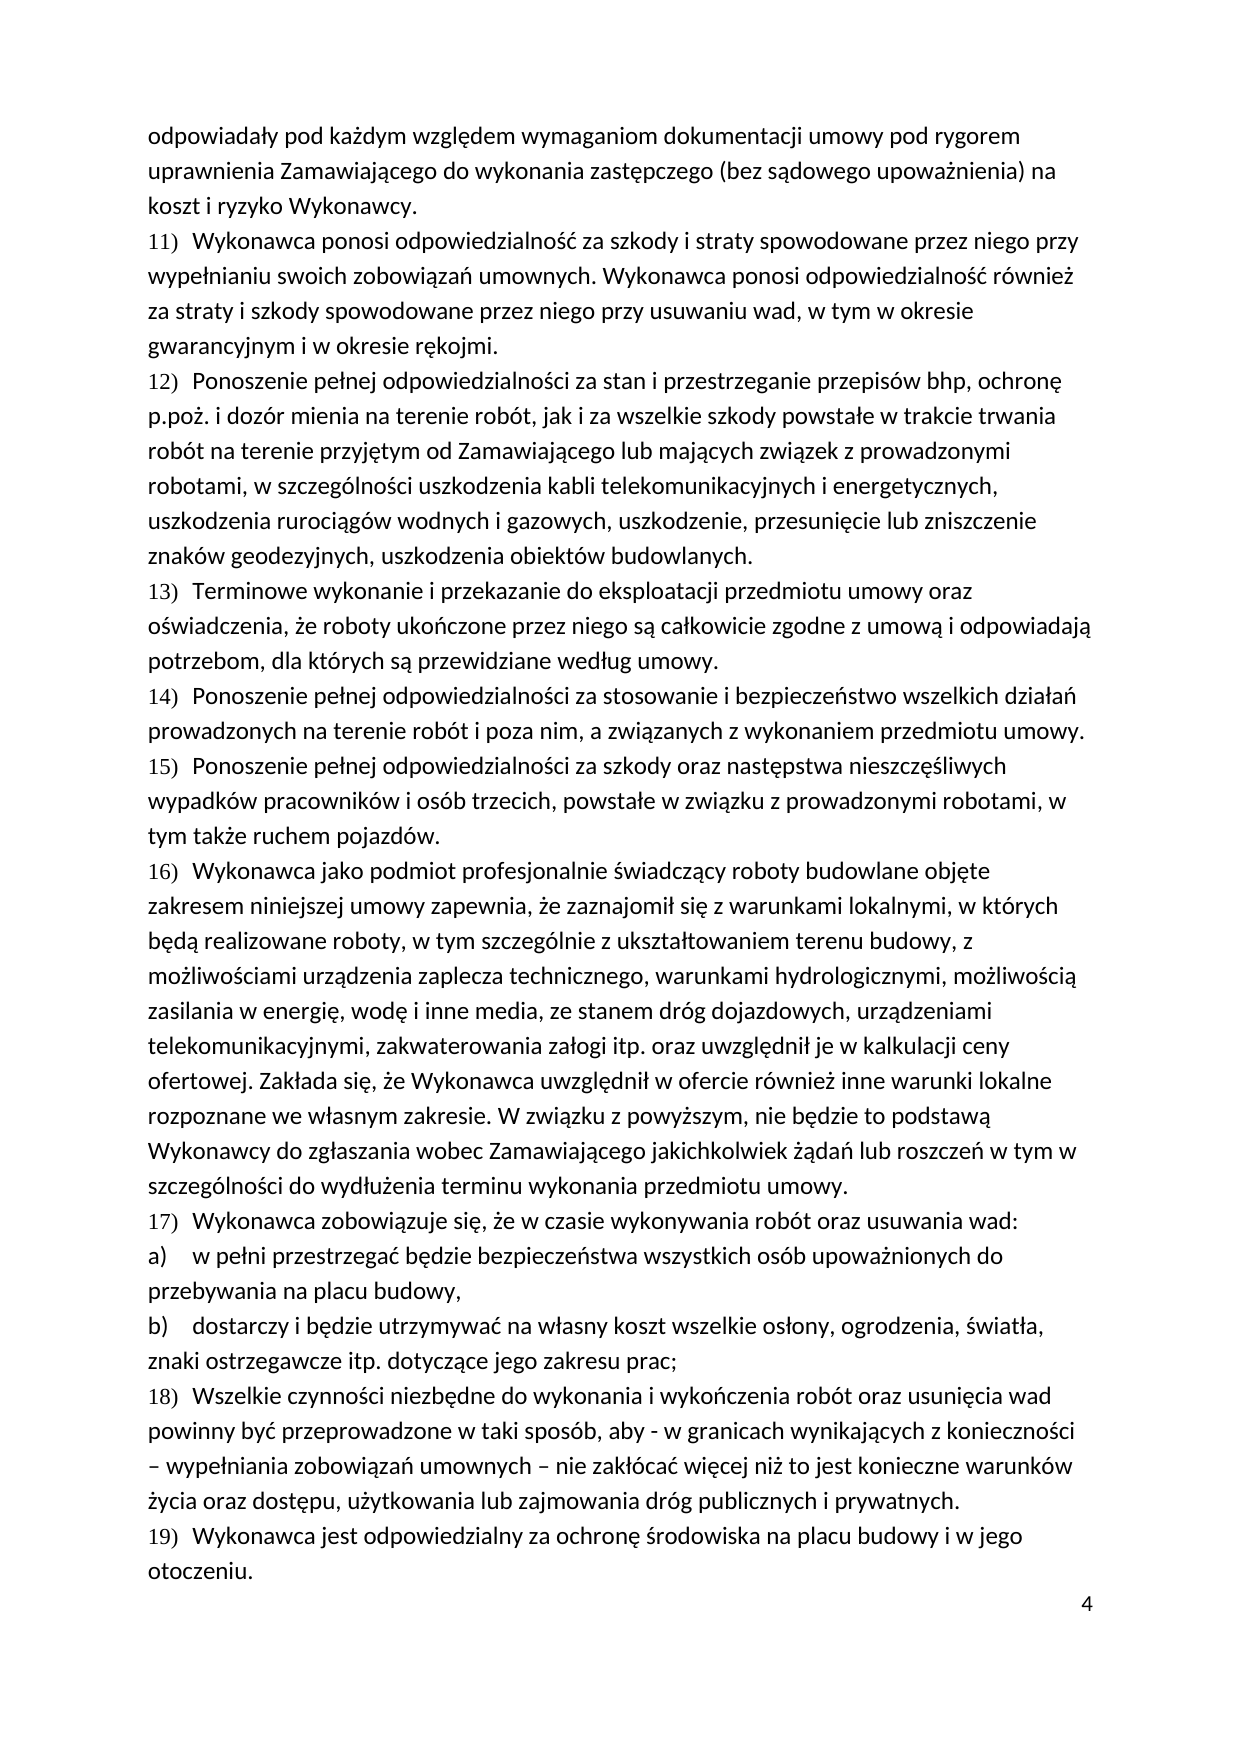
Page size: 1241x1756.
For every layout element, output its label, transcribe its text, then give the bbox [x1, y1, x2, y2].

list Ponoszenie pełnej odpowiedzialności za stan i przestrzeganie przepisów bhp, ochronę p.poż. i dozór mienia na terenie robót, jak i za wszelkie szkody powstałe w trakcie trwania robót na terenie przyjętym od Zamawiającego lub mających związek z prowadzonymi robotami, w szczególności uszkodzenia kabli telekomunikacyjnych i energetycznych, uszkodzenia rurociągów wodnych i gazowych, uszkodzenie, przesunięcie lub zniszczenie znaków geodezyjnych, uszkodzenia obiektów budowlanych. [148, 365, 1093, 571]
list w pełni przestrzegać będzie bezpieczeństwa wszystkich osób upoważnionych do przebywania na placu budowy, [148, 1240, 1093, 1306]
list Wykonawca jako podmiot profesjonalnie świadczący roboty budowlane objęte zakresem niniejszej umowy zapewnia, że zaznajomił się z warunkami lokalnymi, w których będą realizowane roboty, w tym szczególnie z ukształtowaniem terenu budowy, z możliwościami urządzenia zaplecza technicznego, warunkami hydrologicznymi, możliwością zasilania w energię, wodę i inne media, ze stanem dróg dojazdowych, urządzeniami telekomunikacyjnymi, zakwaterowania załogi itp. oraz uwzględnił je w kalkulacji ceny ofertowej. Zakłada się, że Wykonawca uwzględnił w ofercie również inne warunki lokalne rozpoznane we własnym zakresie. W związku z powyższym, nie będzie to podstawą Wykonawcy do zgłaszania wobec Zamawiającego jakichkolwiek żądań lub roszczeń w tym w szczególności do wydłużenia terminu wykonania przedmiotu umowy. [148, 855, 1093, 1201]
list Terminowe wykonanie i przekazanie do eksploatacji przedmiotu umowy oraz oświadczenia, że roboty ukończone przez niego są całkowicie zgodne z umową i odpowiadają potrzebom, dla których są przewidziane według umowy. [148, 575, 1093, 676]
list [148, 120, 1093, 221]
list Wszelkie czynności niezbędne do wykonania i wykończenia robót oraz usunięcia wad powinny być przeprowadzone w taki sposób, aby - w granicach wynikających z konieczności – wypełniania zobowiązań umownych – nie zakłócać więcej niż to jest konieczne warunków życia oraz dostępu, użytkowania lub zajmowania dróg publicznych i prywatnych. [148, 1380, 1093, 1516]
list Ponoszenie pełnej odpowiedzialności za szkody oraz następstwa nieszczęśliwych wypadków pracowników i osób trzecich, powstałe w związku z prowadzonymi robotami, w tym także ruchem pojazdów. [148, 750, 1093, 851]
list Wykonawca zobowiązuje się, że w czasie wykonywania robót oraz usuwania wad: [148, 1205, 1093, 1236]
list Wykonawca jest odpowiedzialny za ochronę środowiska na placu budowy i w jego otoczeniu. [148, 1520, 1093, 1586]
list dostarczy i będzie utrzymywać na własny koszt wszelkie osłony, ogrodzenia, światła, znaki ostrzegawcze itp. dotyczące jego zakresu prac; [148, 1310, 1093, 1376]
list Wykonawca ponosi odpowiedzialność za szkody i straty spowodowane przez niego przy wypełnianiu swoich zobowiązań umownych. Wykonawca ponosi odpowiedzialność również za straty i szkody spowodowane przez niego przy usuwaniu wad, w tym w okresie gwarancyjnym i w okresie rękojmi. [148, 225, 1093, 361]
list Ponoszenie pełnej odpowiedzialności za stosowanie i bezpieczeństwo wszelkich działań prowadzonych na terenie robót i poza nim, a związanych z wykonaniem przedmiotu umowy. [148, 680, 1093, 746]
